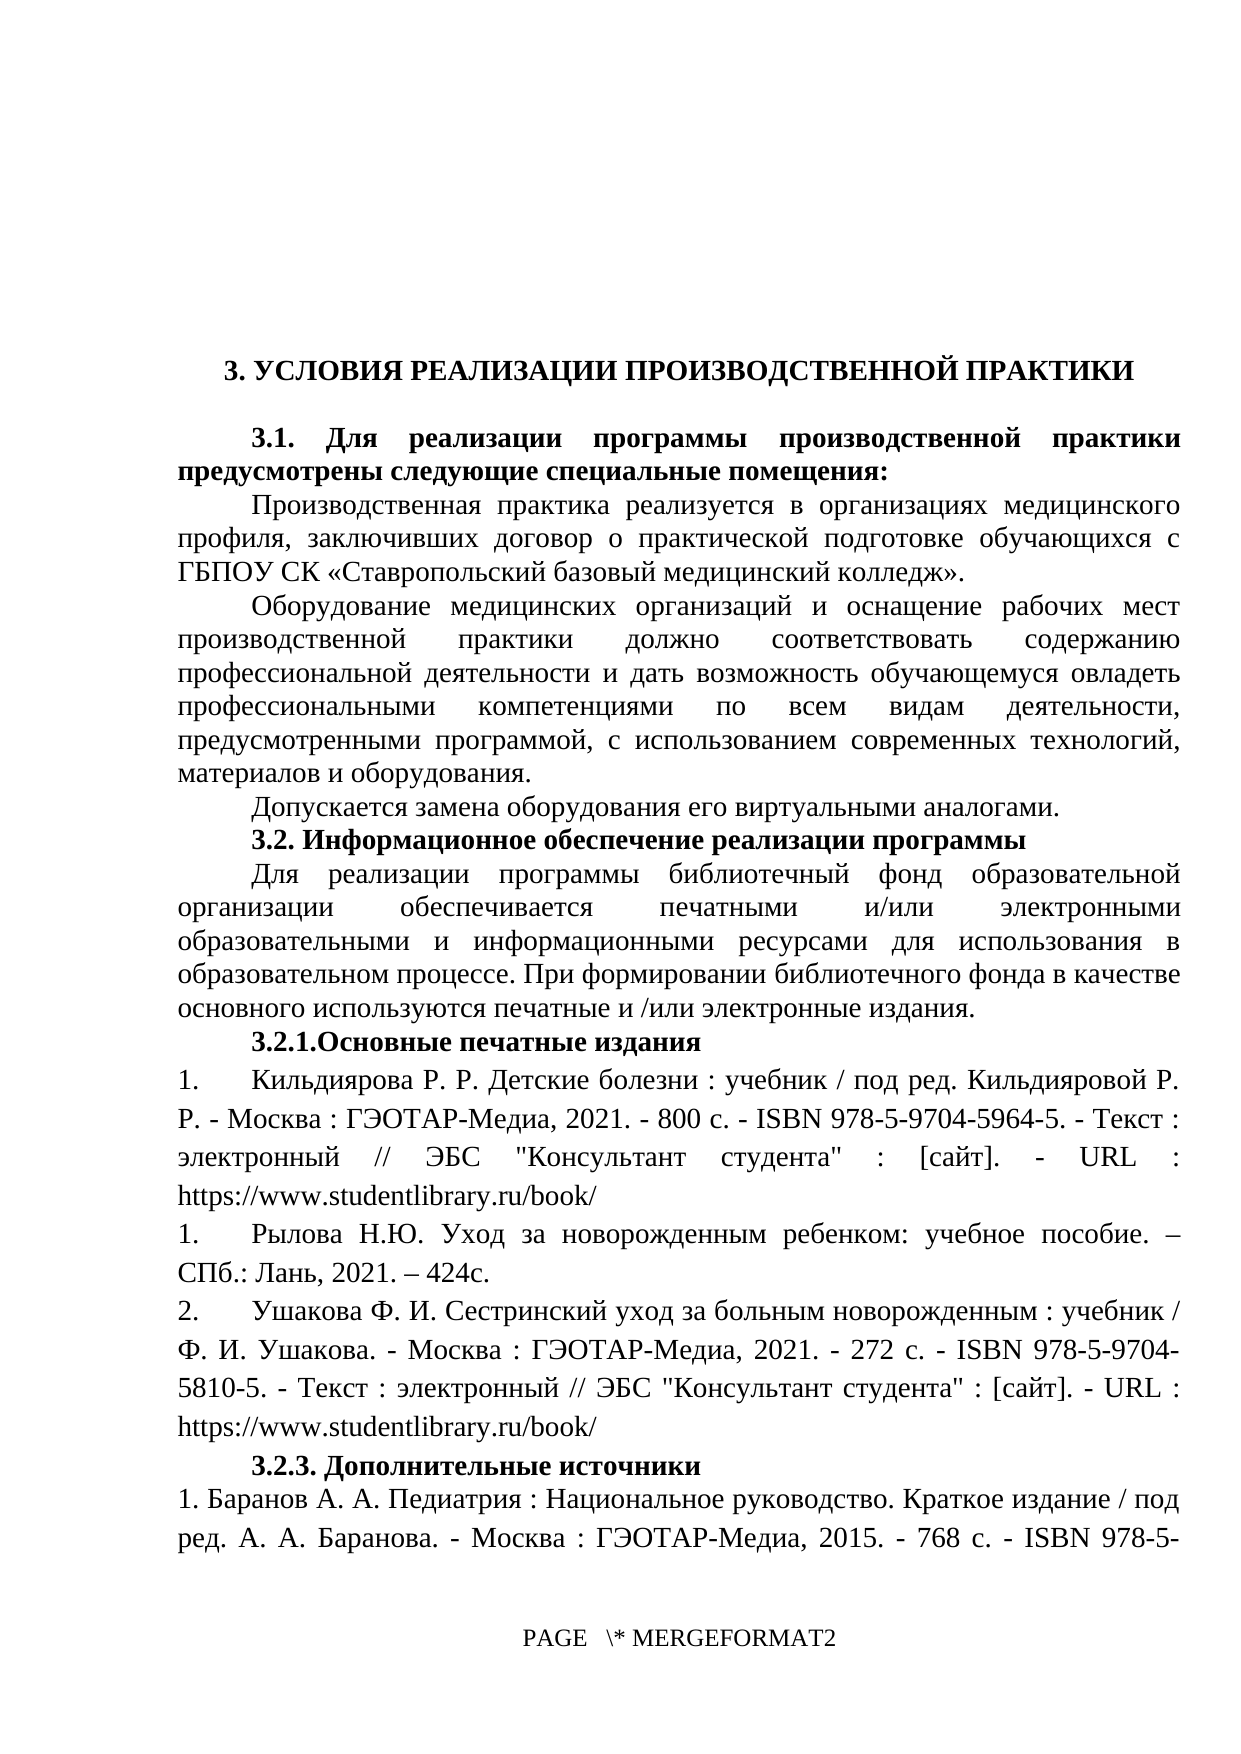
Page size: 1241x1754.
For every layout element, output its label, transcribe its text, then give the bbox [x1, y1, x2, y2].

text 1. Кильдиярова Р. Р. Детские болезни : учебник / под ред. Кильдияровой Р. Р. - Москва : ГЭОТАР-Медиа, 2021. - 800 с. - ISBN 978-5-9704-5964-5. - Текст : электронный // ЭБС "Консультант студента" : [сайт]. - URL : https://www.studentlibrary.ru/book/ [177, 1062, 1181, 1211]
text 2. Ушакова Ф. И. Сестринский уход за больным новорожденным : учебник / Ф. И. Ушакова. - Москва : ГЭОТАР-Медиа, 2021. - 272 с. - ISBN 978-5-9704-5810-5. - Текст : электронный // ЭБС "Консультант студента" : [сайт]. - URL : https://www.studentlibrary.ru/book/ [177, 1293, 1181, 1443]
text 3. УСЛОВИЯ РЕАЛИЗАЦИИ ПРОИЗВОДСТВЕННОЙ ПРАКТИКИ [177, 353, 1181, 386]
text Для реализации программы библиотечный фонд образовательной организации обеспечивается печатными и/или электронными образовательными и информационными ресурсами для использования в образовательном процессе. При формировании библиотечного фонда в качестве основного используются печатные и /или электронные издания. [177, 856, 1181, 1024]
text Допускается замена оборудования его виртуальными аналогами. [177, 789, 1181, 822]
text 3.2. Информационное обеспечение реализации программы [177, 822, 1181, 856]
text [177, 1481, 1181, 1553]
text 3.1. Для реализации программы производственной практики предусмотрены следующие специальные помещения: [177, 420, 1181, 487]
text Оборудование медицинских организаций и оснащение рабочих мест производственной практики должно соответствовать содержанию профессиональной деятельности и дать возможность обучающемуся овладеть профессиональными компетенциями по всем видам деятельности, предусмотренными программой, с использованием современных технологий, материалов и оборудования. [177, 588, 1181, 789]
text 3.2.3. Дополнительные источники [177, 1448, 1181, 1481]
text 1. Рылова Н.Ю. Уход за новорожденным ребенком: учебное пособие. – СПб.: Лань, 2021. – 424с. [177, 1216, 1181, 1288]
text Производственная практика реализуется в организациях медицинского профиля, заключивших договор о практической подготовке обучающихся с ГБПОУ СК «Ставропольский базовый медицинский колледж». [177, 487, 1181, 588]
text 3.2.1.Основные печатные издания [177, 1024, 1181, 1057]
